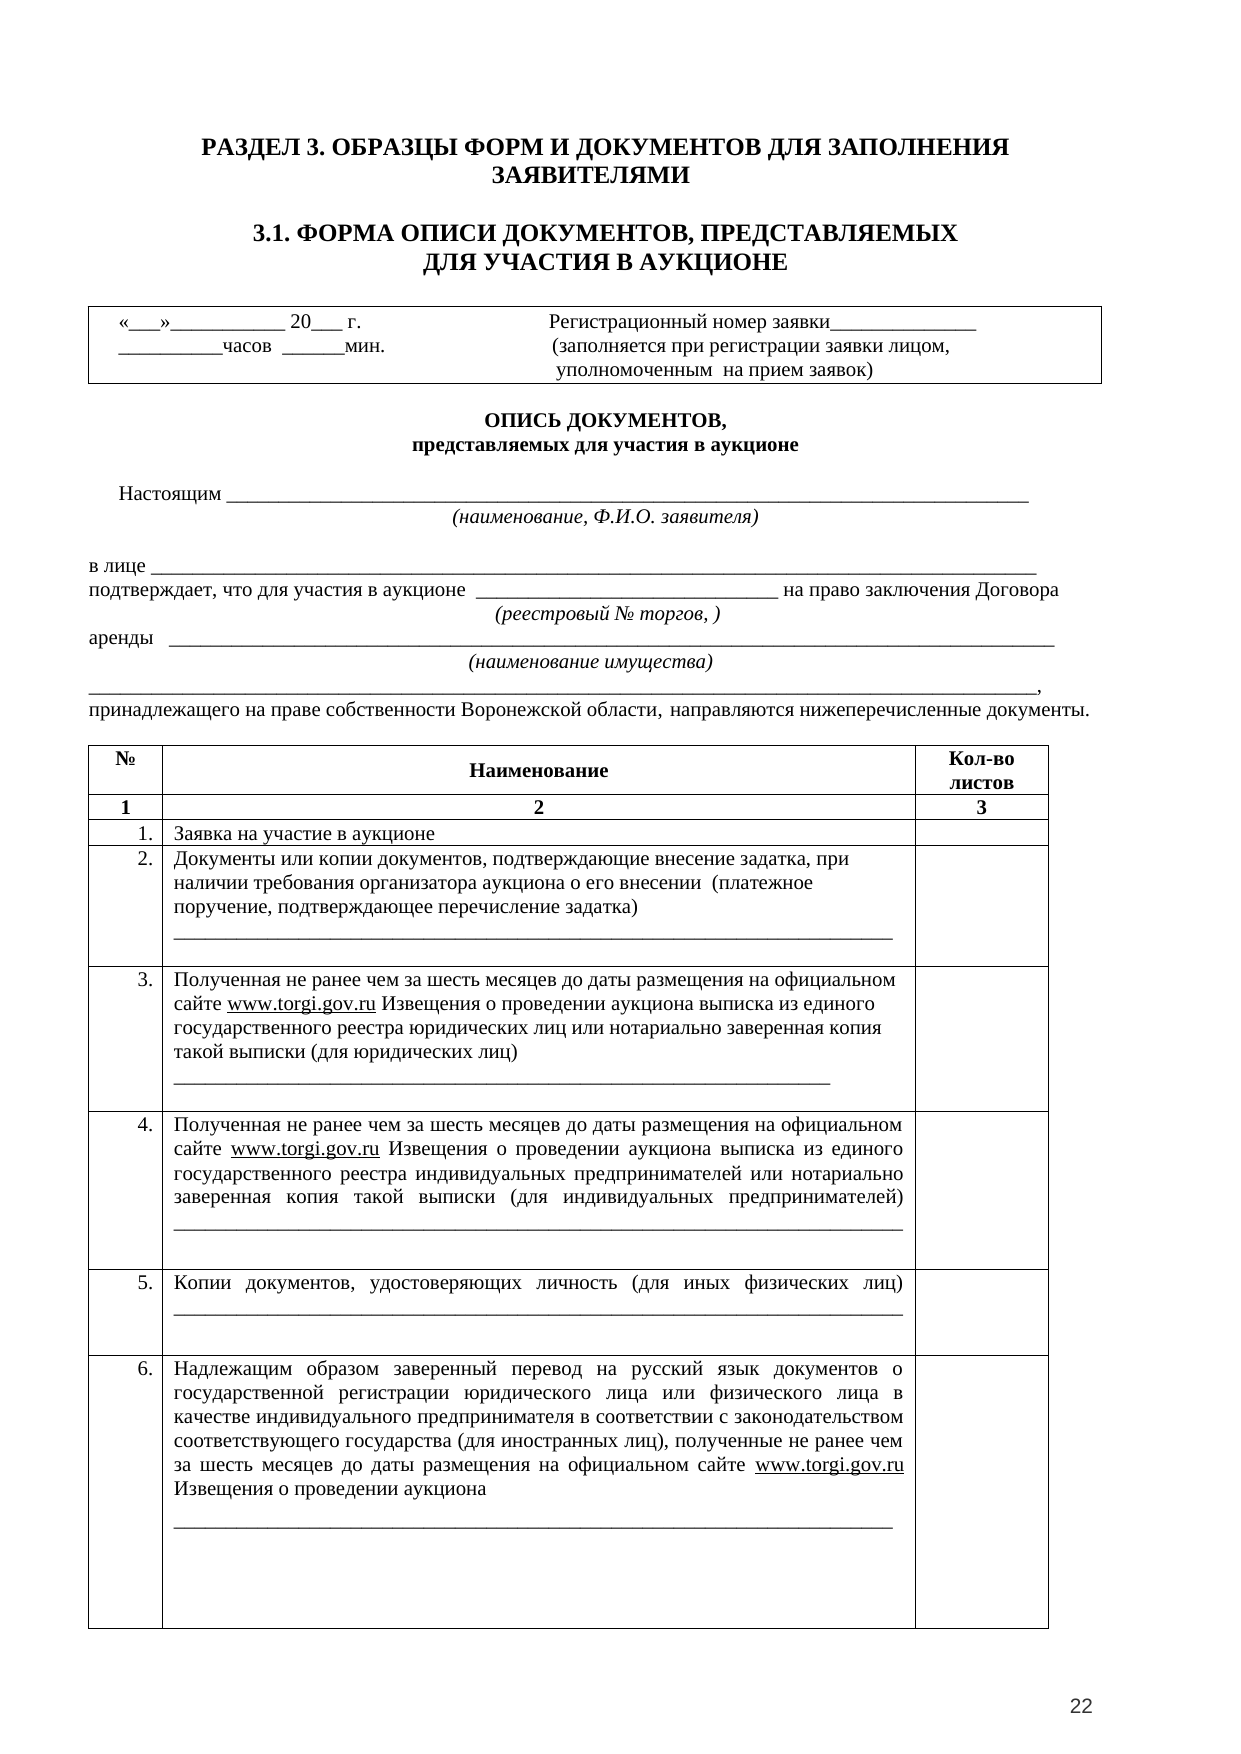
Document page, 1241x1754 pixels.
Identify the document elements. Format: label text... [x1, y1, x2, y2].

table_cell [916, 1356, 1048, 1628]
text ___________________________________________________________________________________________, [89, 673, 1092, 697]
text принадлежащего на праве собственности Воронежской области, направляются нижеперечисленные документы. [89, 697, 1092, 721]
text аренды _____________________________________________________________________________________ [89, 625, 1092, 649]
text подтверждает, что для участия в аукционе _____________________________ на право заключения Договора [89, 577, 1092, 601]
table_cell [89, 846, 162, 966]
text (наименование, Ф.И.О. заявителя) [89, 504, 1092, 528]
table_cell [916, 1270, 1048, 1355]
text __________часов ______мин. (заполняется при регистрации заявки лицом, [89, 333, 1092, 354]
table_cell [89, 1270, 162, 1355]
table_cell [916, 846, 1048, 966]
table_cell 1 [89, 795, 162, 819]
table_cell [916, 967, 1048, 1111]
table_cell Документы или копии документов, подтверждающие внесение задатка, при наличии требования организатора аукциона о его внесении (платежное поручение, подтверждающее перечисление задатка) _____________________________________________________________________ [163, 846, 915, 966]
table_cell [89, 1356, 162, 1628]
text в лице _____________________________________________________________________________________ [89, 553, 1092, 577]
table_cell Полученная не ранее чем за шесть месяцев до даты размещения на официальном сайте www.torgi.gov.ru Извещения о проведении аукциона выписка из единого государственного реестра юридических лиц или нотариально заверенная копия такой выписки (для юридических лиц) _______________________________________________________________ [163, 967, 915, 1111]
table_header Кол-во листов [916, 746, 1048, 794]
table_cell 2 [163, 795, 915, 819]
text ОПИСЬ ДОКУМЕНТОВ, [89, 408, 1092, 432]
table_cell Полученная не ранее чем за шесть месяцев до даты размещения на официальном сайте www.torgi.gov.ru Извещения о проведении аукциона выписка из единого государственного реестра индивидуальных предпринимателей или нотариально заверенная копия такой выписки (для индивидуальных предпринимателей) ______________________________________________________________________ [163, 1112, 915, 1269]
text «___»___________ 20___ г. Регистрационный номер заявки______________ [89, 307, 1101, 333]
table_cell [916, 820, 1048, 844]
table_cell Копии документов, удостоверяющих личность (для иных физических лиц) ______________________________________________________________________ [163, 1270, 915, 1355]
text представляемых для участия в аукционе [89, 432, 1092, 456]
text уполномоченным на прием заявок) [89, 354, 1101, 383]
text (реестровый № торгов, ) [89, 601, 1092, 625]
text Настоящим _____________________________________________________________________________ [89, 480, 1092, 504]
table_cell [89, 1112, 162, 1269]
text (наименование имущества) [89, 649, 1092, 673]
subtitle 3.1. ФОРМА ОПИСИ ДОКУМЕНТОВ, ПРЕДСТАВЛЯЕМЫХ [89, 218, 1092, 247]
table_header № [89, 746, 162, 794]
subtitle ДЛЯ УЧАСТИЯ В АУКЦИОНЕ [89, 247, 1092, 275]
table_cell Заявка на участие в аукционе [163, 820, 915, 844]
table_header Наименование [163, 746, 915, 794]
table_cell [916, 1112, 1048, 1269]
table_cell Надлежащим образом заверенный перевод на русский язык документов о государственной регистрации юридического лица или физического лица в качестве индивидуального предпринимателя в соответствии с законодательством соответствующего государства (для иностранных лиц), полученные не ранее чем за шесть месяцев до даты размещения на официальном сайте www.torgi.gov.ru Извещения о проведении аукциона _____________________________________________________________________ [163, 1356, 915, 1628]
table_cell [89, 820, 162, 844]
subtitle РАЗДЕЛ 3. ОБРАЗЦЫ ФОРМ И ДОКУМЕНТОВ ДЛЯ ЗАПОЛНЕНИЯ ЗАЯВИТЕЛЯМИ [89, 132, 1092, 189]
table_cell 3 [916, 795, 1048, 819]
table_cell [89, 967, 162, 1111]
